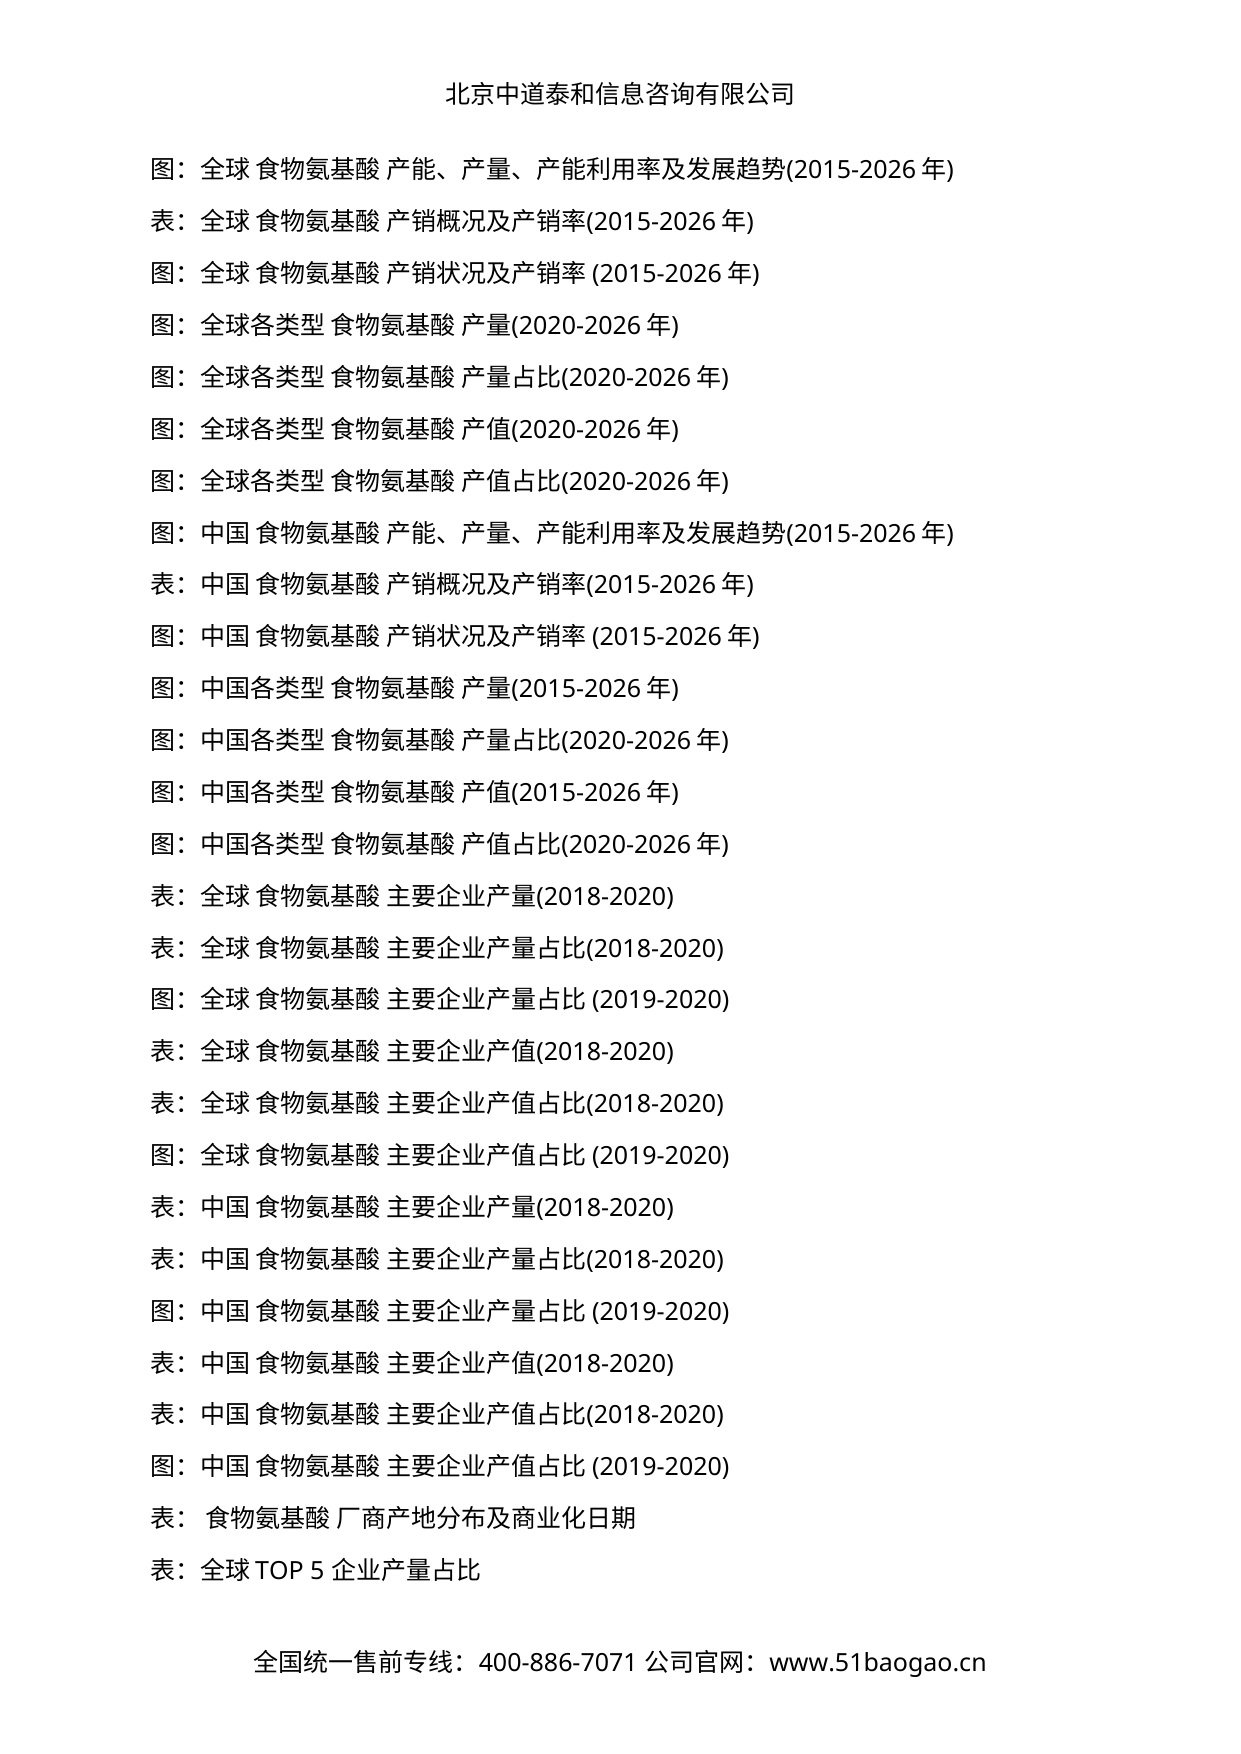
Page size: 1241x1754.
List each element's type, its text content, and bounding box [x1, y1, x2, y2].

text 表：全球 食物氨基酸 主要企业产值占比(2018-2020) [150, 1084, 1090, 1120]
text 图：全球各类型 食物氨基酸 产量(2020-2026年) [150, 306, 1090, 342]
text 图：全球 食物氨基酸 产销状况及产销率 (2015-2026年) [150, 254, 1090, 290]
text 图：中国 食物氨基酸 主要企业产量占比 (2019-2020) [150, 1291, 1090, 1327]
text 表：中国 食物氨基酸 主要企业产量(2018-2020) [150, 1187, 1090, 1224]
text 图：全球 食物氨基酸 主要企业产值占比 (2019-2020) [150, 1136, 1090, 1172]
text 图：全球 食物氨基酸 主要企业产量占比 (2019-2020) [150, 980, 1090, 1016]
text 图：中国 食物氨基酸 产销状况及产销率 (2015-2026年) [150, 617, 1090, 653]
text 表：全球 食物氨基酸 产销概况及产销率(2015-2026年) [150, 202, 1090, 238]
text 表： 食物氨基酸 厂商产地分布及商业化日期 [150, 1499, 1090, 1535]
text 图：全球各类型 食物氨基酸 产值占比(2020-2026年) [150, 461, 1090, 497]
text 图：全球 食物氨基酸 产能、产量、产能利用率及发展趋势(2015-2026年) [150, 150, 1090, 186]
text 表：全球 食物氨基酸 主要企业产量(2018-2020) [150, 876, 1090, 912]
text 表：中国 食物氨基酸 产销概况及产销率(2015-2026年) [150, 565, 1090, 601]
text 表：中国 食物氨基酸 主要企业产值(2018-2020) [150, 1343, 1090, 1379]
text 图：中国 食物氨基酸 产能、产量、产能利用率及发展趋势(2015-2026年) [150, 513, 1090, 549]
text 图：中国 食物氨基酸 主要企业产值占比 (2019-2020) [150, 1447, 1090, 1483]
text 图：全球各类型 食物氨基酸 产量占比(2020-2026年) [150, 357, 1090, 394]
text 图：中国各类型 食物氨基酸 产值(2015-2026年) [150, 772, 1090, 809]
text 表：全球 食物氨基酸 主要企业产值(2018-2020) [150, 1032, 1090, 1068]
text 图：中国各类型 食物氨基酸 产量占比(2020-2026年) [150, 721, 1090, 757]
text 图：中国各类型 食物氨基酸 产值占比(2020-2026年) [150, 824, 1090, 861]
text 图：全球各类型 食物氨基酸 产值(2020-2026年) [150, 409, 1090, 446]
text 表：中国 食物氨基酸 主要企业产值占比(2018-2020) [150, 1395, 1090, 1431]
text 表：全球 食物氨基酸 主要企业产量占比(2018-2020) [150, 928, 1090, 964]
text 表：中国 食物氨基酸 主要企业产量占比(2018-2020) [150, 1239, 1090, 1276]
text 表：全球TOP 5 企业产量占比 [150, 1551, 1090, 1587]
text 图：中国各类型 食物氨基酸 产量(2015-2026年) [150, 669, 1090, 705]
